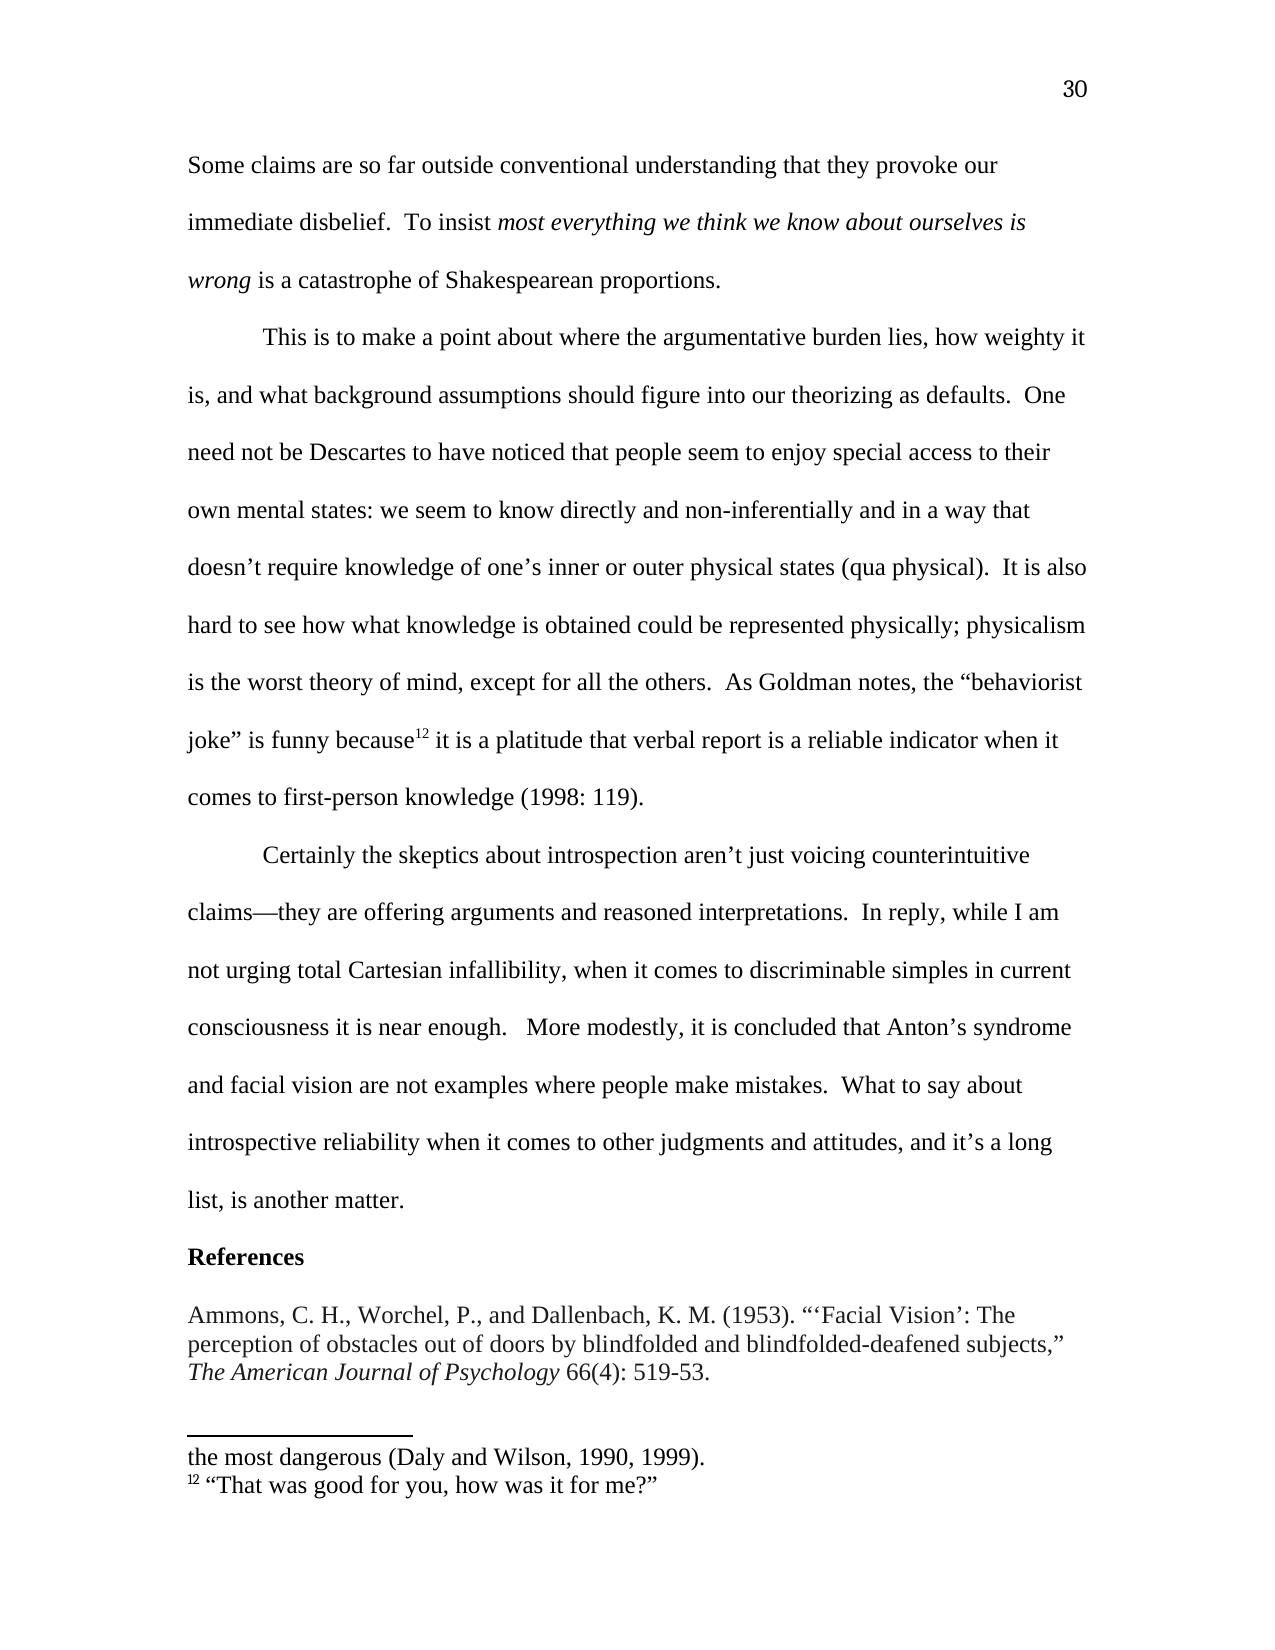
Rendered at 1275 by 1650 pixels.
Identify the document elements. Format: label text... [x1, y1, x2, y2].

text Some claims are so far outside conventional understanding that they provoke our immediate disbelief. To insist most everything we think we know about ourselves is wrong is a catastrophe of Shakespearean proportions. [187, 150, 1087, 294]
text Ammons, C. H., Worchel, P., and Dallenbach, K. M. (1953). “‘Facial Vision’: The perception of obstacles out of doors by blindfolded and blindfolded-deafened subjects,” The American Journal of Psychology 66(4): 519-53. [187, 1300, 1087, 1386]
text This is to make a point about where the argumentative burden lies, how weighty it is, and what background assumptions should figure into our theorizing as defaults. One need not be Descartes to have noticed that people seem to enjoy special access to their own mental states: we seem to know directly and non-inferentially and in a way that doesn’t require knowledge of one’s inner or outer physical states (qua physical). It is also hard to see how what knowledge is obtained could be represented physically; physicalism is the worst theory of mind, except for all the others. As Goldman notes, the “behaviorist joke” is funny because it is a platitude that verbal report is a reliable indicator when it comes to first-person knowledge (1998: 119). [187, 322, 1087, 811]
text Certainly the skeptics about introspection aren’t just voicing counterintuitive claims—they are offering arguments and reasoned interpretations. In reply, while I am not urging total Cartesian infallibility, when it comes to discriminable simples in current consciousness it is near enough. More modestly, it is concluded that Anton’s syndrome and facial vision are not examples where people make mistakes. What to say about introspective reliability when it comes to other judgments and attitudes, and it’s a long list, is another matter. [187, 840, 1087, 1214]
text References [187, 1242, 1087, 1271]
